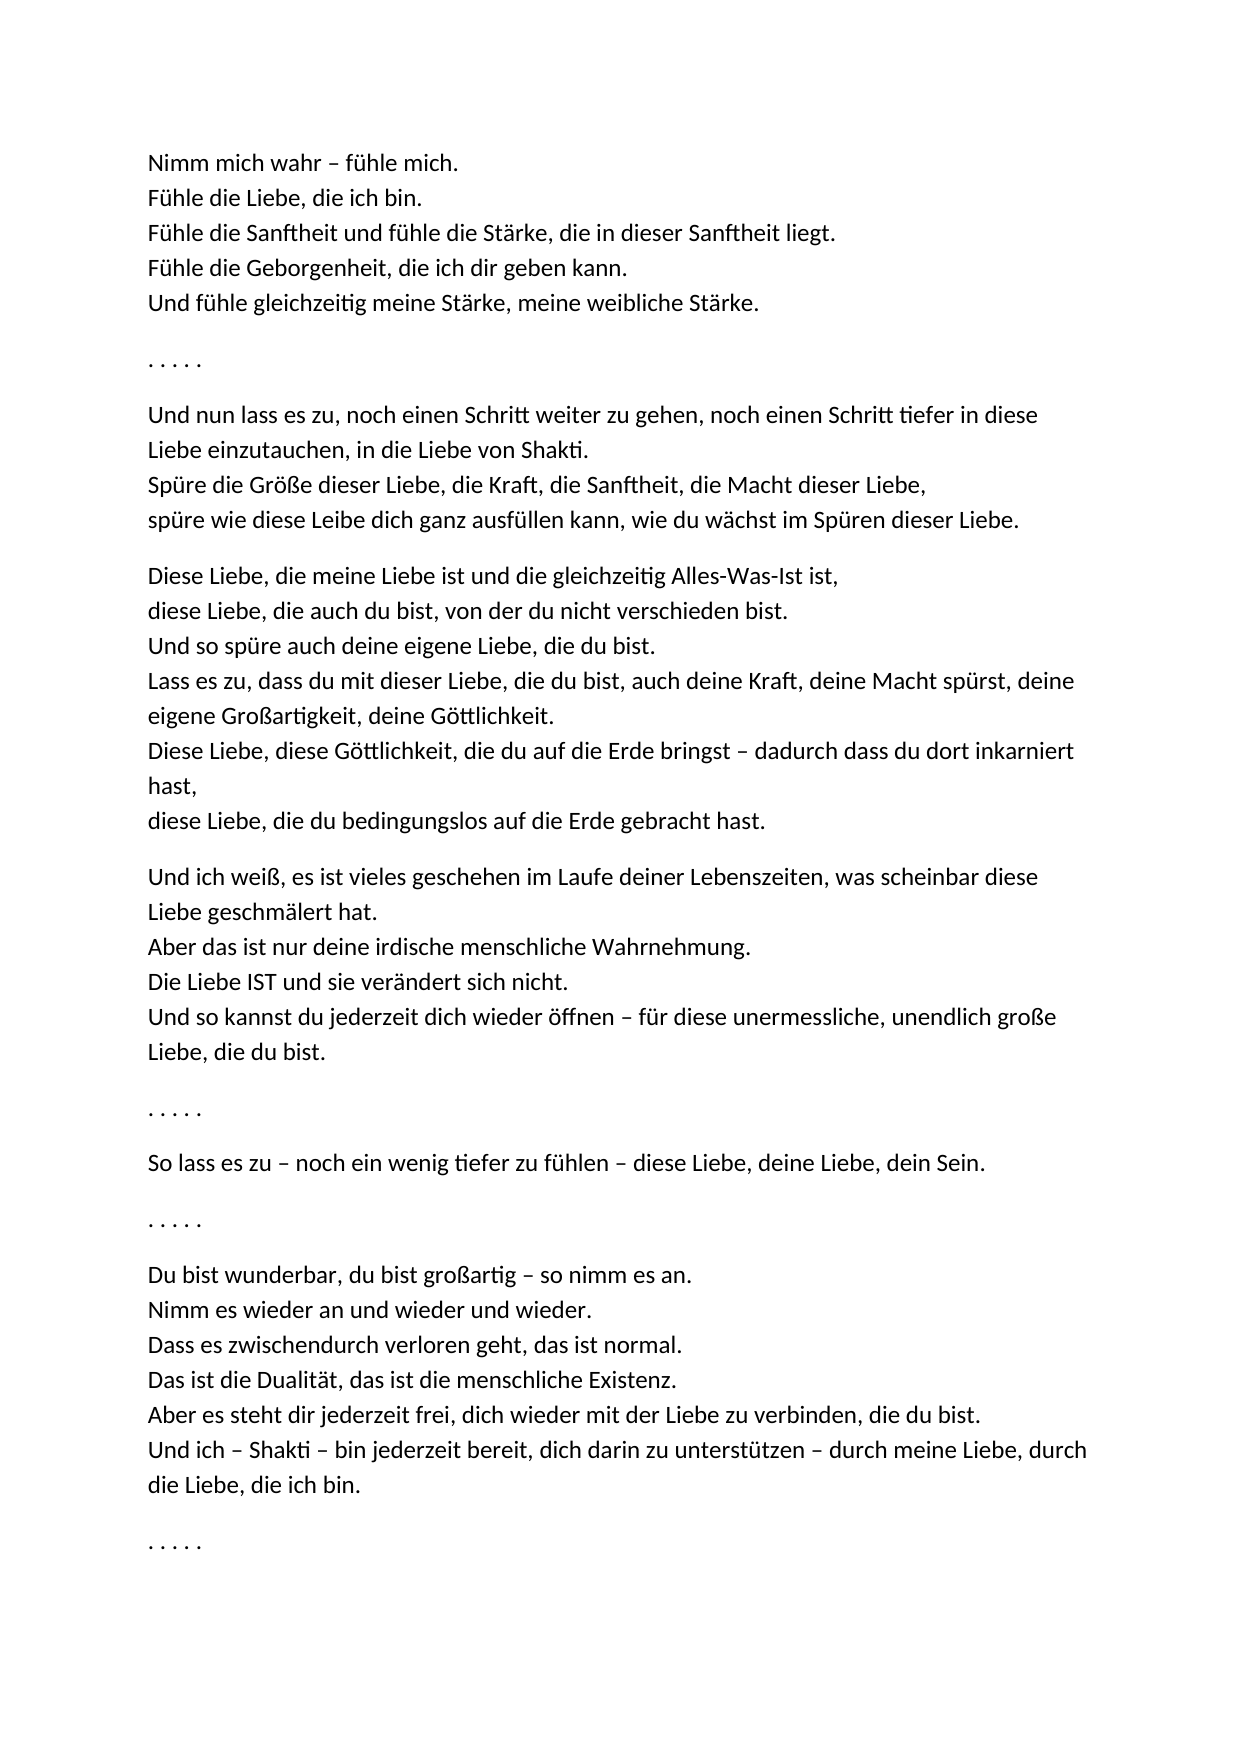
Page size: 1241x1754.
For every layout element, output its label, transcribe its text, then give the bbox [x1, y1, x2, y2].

text Du bist wunderbar, du bist großartig – so nimm es an. Nimm es wieder an und wieder und wieder. Dass es zwischendurch verloren geht, das ist normal. Das ist die Dualität, das ist die menschliche Existenz. Aber es steht dir jederzeit frei, dich wieder mit der Liebe zu verbinden, die du bist. Und ich – Shakti – bin jederzeit bereit, dich darin zu unterstützen – durch meine Liebe, durch die Liebe, die ich bin. [148, 1259, 1093, 1500]
text So lass es zu – noch ein wenig tiefer zu fühlen – diese Liebe, deine Liebe, dein Sein. [148, 1148, 1093, 1178]
text . . . . . [148, 1525, 1093, 1556]
text Und nun lass es zu, noch einen Schritt weiter zu gehen, noch einen Schritt tiefer in diese Liebe einzutauchen, in die Liebe von Shakti. Spüre die Größe dieser Liebe, die Kraft, die Sanftheit, die Macht dieser Liebe, spüre wie diese Leibe dich ganz ausfüllen kann, wie du wächst im Spüren dieser Liebe. [148, 399, 1093, 535]
text . . . . . [148, 343, 1093, 374]
text Nimm mich wahr – fühle mich. Fühle die Liebe, die ich bin. Fühle die Sanftheit und fühle die Stärke, die in dieser Sanftheit liegt. Fühle die Geborgenheit, die ich dir geben kann. Und fühle gleichzeitig meine Stärke, meine weibliche Stärke. [148, 148, 1093, 318]
text . . . . . [148, 1203, 1093, 1234]
text . . . . . [148, 1092, 1093, 1122]
text Diese Liebe, die meine Liebe ist und die gleichzeitig Alles-Was-Ist ist, diese Liebe, die auch du bist, von der du nicht verschieden bist. Und so spüre auch deine eigene Liebe, die du bist. Lass es zu, dass du mit dieser Liebe, die du bist, auch deine Kraft, deine Macht spürst, deine eigene Großartigkeit, deine Göttlichkeit. Diese Liebe, diese Göttlichkeit, die du auf die Erde bringst – dadurch dass du dort inkarniert hast, diese Liebe, die du bedingungslos auf die Erde gebracht hast. [148, 560, 1093, 836]
text Und ich weiß, es ist vieles geschehen im Laufe deiner Lebenszeiten, was scheinbar diese Liebe geschmälert hat. Aber das ist nur deine irdische menschliche Wahrnehmung. Die Liebe IST und sie verändert sich nicht. Und so kannst du jederzeit dich wieder öffnen – für diese unermessliche, unendlich große Liebe, die du bist. [148, 861, 1093, 1066]
